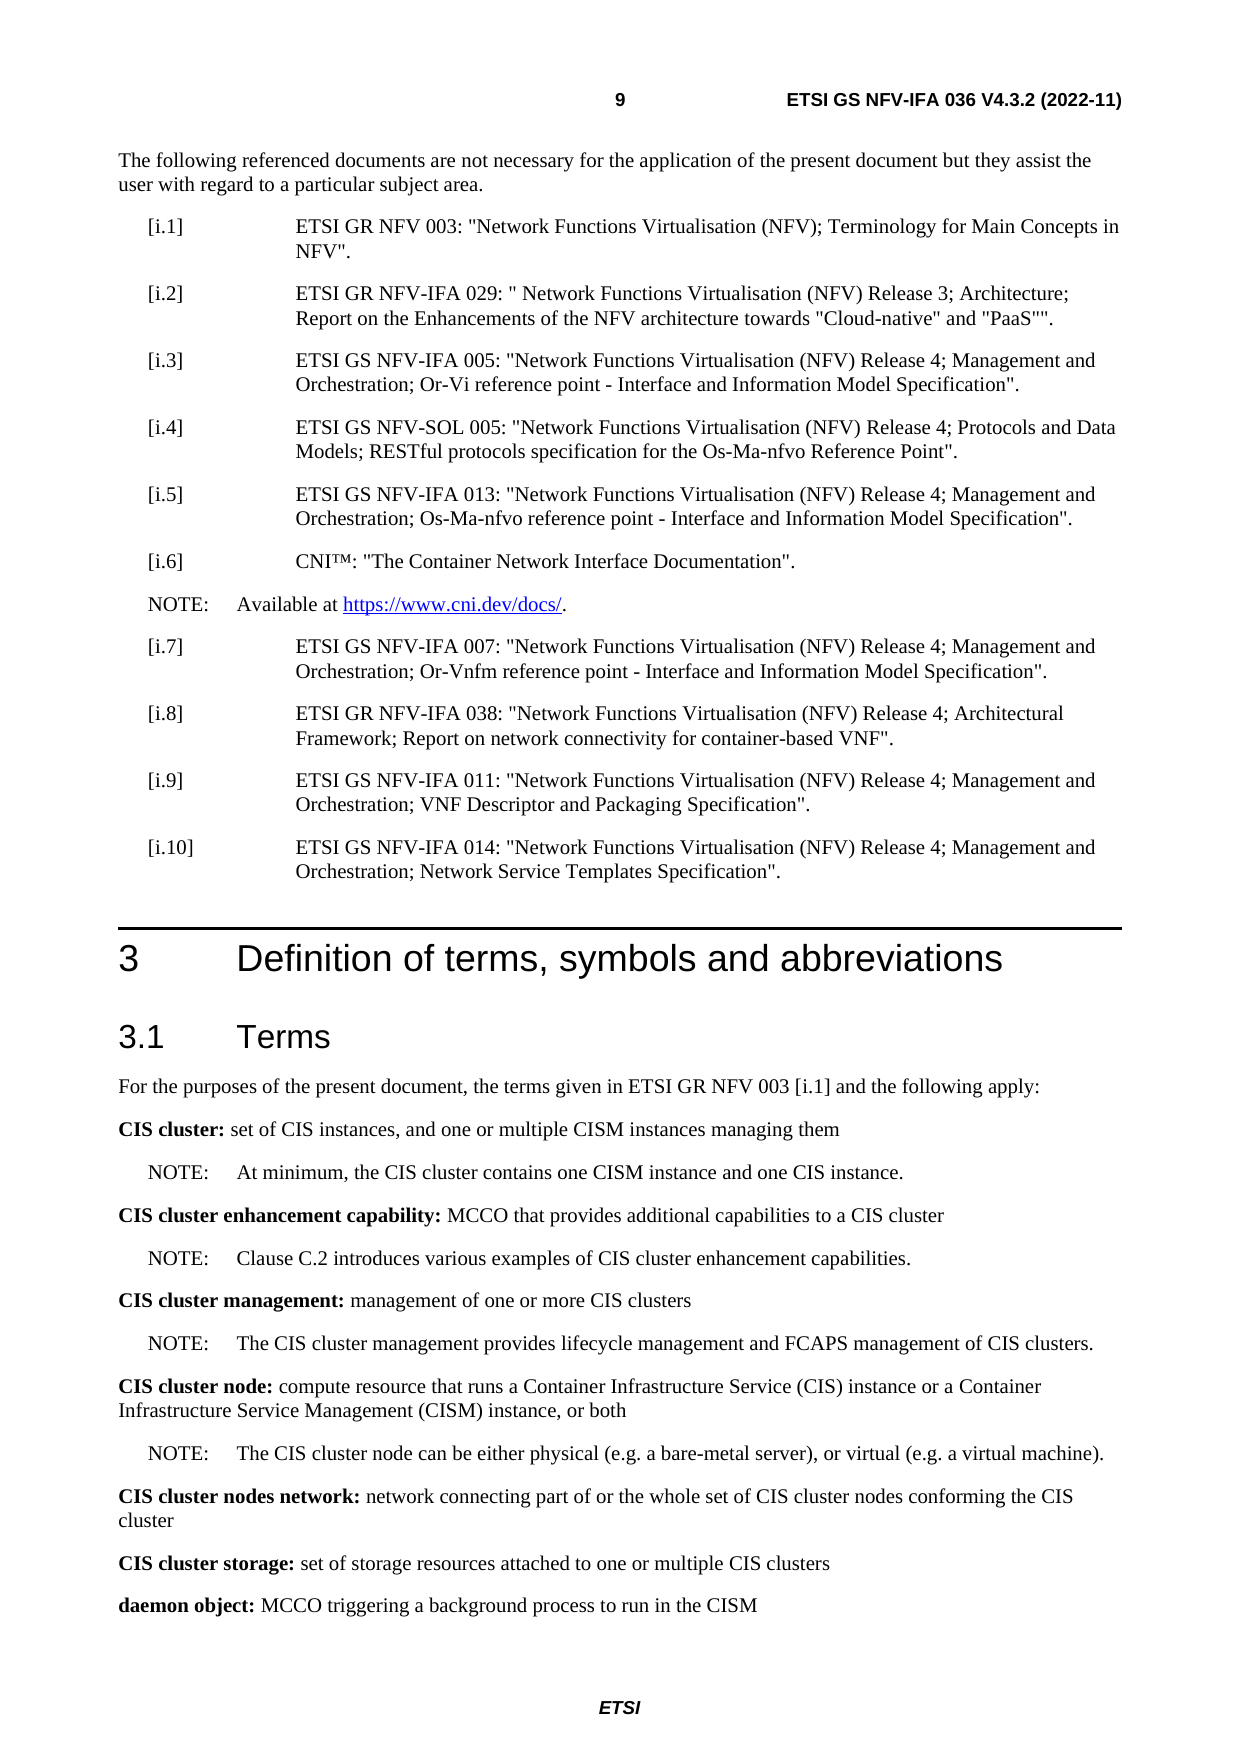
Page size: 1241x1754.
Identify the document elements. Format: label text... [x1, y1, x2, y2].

text NOTE: Clause C.2 introduces various examples of CIS cluster enhancement capabilities. [148, 1245, 1122, 1269]
text The following referenced documents are not necessary for the application of the present document but they assist the user with regard to a particular subject area. [118, 148, 1122, 196]
text CIS cluster node: compute resource that runs a Container Infrastructure Service (CIS) instance or a Container Infrastructure Service Management (CISM) instance, or both [118, 1374, 1122, 1422]
text NOTE: At minimum, the CIS cluster contains one CISM instance and one CIS instance. [148, 1160, 1122, 1184]
text For the purposes of the present document, the terms given in ETSI GR NFV 003 [i.1] and the following apply: [118, 1074, 1122, 1098]
text CIS cluster enhancement capability: MCCO that provides additional capabilities to a CIS cluster [118, 1203, 1122, 1227]
text daemon object: MCCO triggering a background process to run in the CISM [118, 1593, 1122, 1617]
text CIS cluster nodes network: network connecting part of or the whole set of CIS cluster nodes conforming the CIS cluster [118, 1483, 1122, 1532]
text [i.8] ETSI GR NFV-IFA 038: "Network Functions Virtualisation (NFV) Release 4; Architectural Framework; Report on network connectivity for container-based VNF". [148, 701, 1122, 749]
text [i.4] ETSI GS NFV-SOL 005: "Network Functions Virtualisation (NFV) Release 4; Protocols and Data Models; RESTful protocols specification for the Os-Ma-nfvo Reference Point". [148, 415, 1122, 463]
text CIS cluster: set of CIS instances, and one or multiple CISM instances managing them [118, 1117, 1122, 1141]
text [i.5] ETSI GS NFV-IFA 013: "Network Functions Virtualisation (NFV) Release 4; Management and Orchestration; Os-Ma-nfvo reference point - Interface and Information Model Specification". [148, 482, 1122, 530]
text CIS cluster management: management of one or more CIS clusters [118, 1288, 1122, 1312]
text NOTE: The CIS cluster node can be either physical (e.g. a bare-metal server), or virtual (e.g. a virtual machine). [148, 1441, 1122, 1465]
subtitle 3.1 Terms [118, 1017, 1122, 1055]
text NOTE: Available at https://www.cni.dev/docs/. [148, 592, 1122, 616]
subtitle 3 Definition of terms, symbols and abbreviations [118, 930, 1122, 979]
text NOTE: The CIS cluster management provides lifecycle management and FCAPS management of CIS clusters. [148, 1331, 1122, 1355]
text [i.9] ETSI GS NFV-IFA 011: "Network Functions Virtualisation (NFV) Release 4; Management and Orchestration; VNF Descriptor and Packaging Specification". [148, 768, 1122, 816]
text [i.10] ETSI GS NFV-IFA 014: "Network Functions Virtualisation (NFV) Release 4; Management and Orchestration; Network Service Templates Specification". [148, 835, 1122, 883]
text [i.2] ETSI GR NFV-IFA 029: " Network Functions Virtualisation (NFV) Release 3; Architecture; Report on the Enhancements of the NFV architecture towards "Cloud-native" and "PaaS"". [148, 281, 1122, 329]
text [i.6] CNI™: "The Container Network Interface Documentation". [148, 549, 1122, 573]
text [i.3] ETSI GS NFV-IFA 005: "Network Functions Virtualisation (NFV) Release 4; Management and Orchestration; Or-Vi reference point - Interface and Information Model Specification". [148, 348, 1122, 396]
text CIS cluster storage: set of storage resources attached to one or multiple CIS clusters [118, 1550, 1122, 1574]
text [i.7] ETSI GS NFV-IFA 007: "Network Functions Virtualisation (NFV) Release 4; Management and Orchestration; Or-Vnfm reference point - Interface and Information Model Specification". [148, 634, 1122, 683]
text [i.1] ETSI GR NFV 003: "Network Functions Virtualisation (NFV); Terminology for Main Concepts in NFV". [148, 214, 1122, 263]
